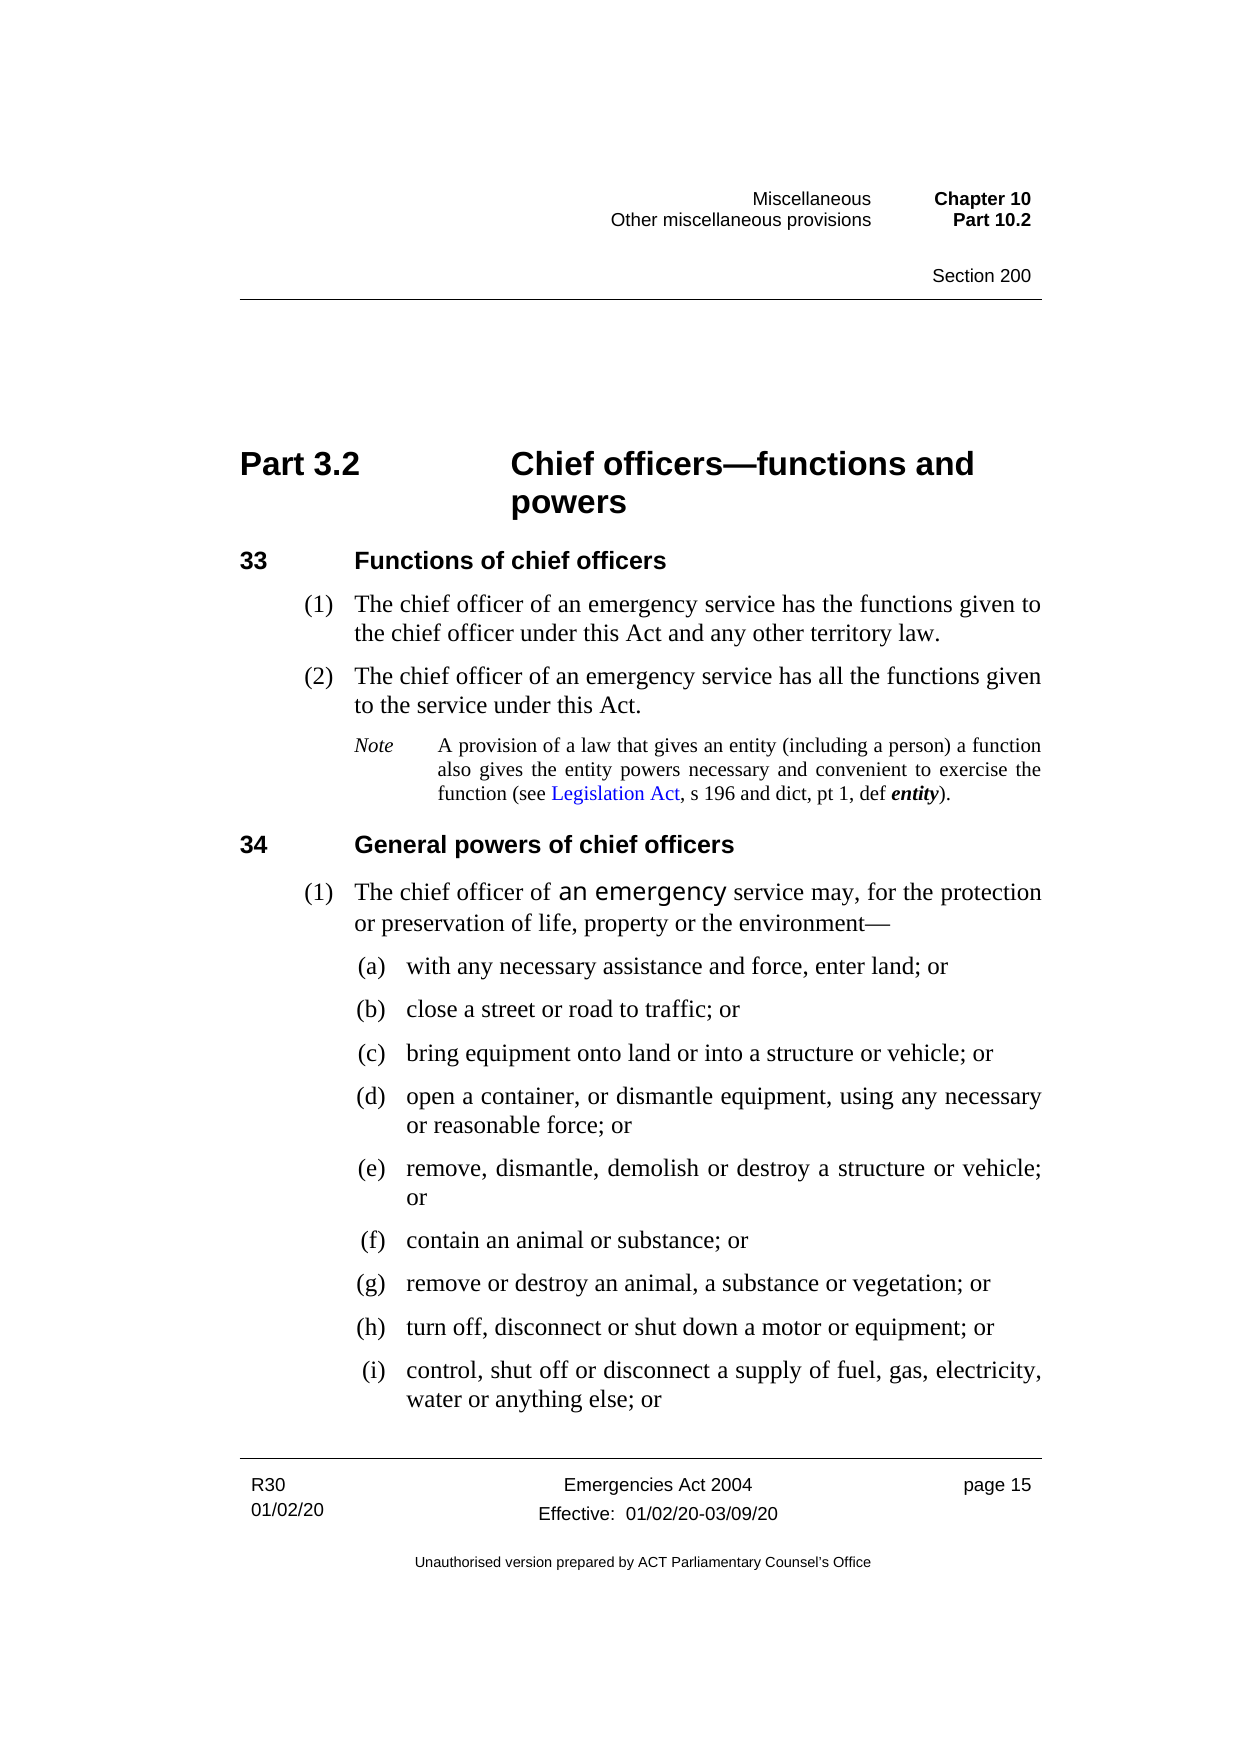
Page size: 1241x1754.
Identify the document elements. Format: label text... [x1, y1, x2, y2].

text (e) remove, dismantle, demolish or destroy a structure or vehicle; or [239, 1153, 1042, 1211]
text (b) close a street or road to traffic; or [239, 994, 1042, 1023]
text (2) The chief officer of an emergency service has all the functions given to the service under this Act. [239, 661, 1042, 718]
text Note A provision of a law that gives an entity (including a person) a function also gives the entity powers necessary and convenient to exercise the function (see Legislation Act, s 196 and dict, pt 1, def entity). [354, 733, 1042, 805]
text 34 General powers of chief officers [239, 830, 1042, 859]
text 33 Functions of chief officers [239, 546, 1042, 574]
text (h) turn off, disconnect or shut down a motor or equipment; or [239, 1312, 1042, 1341]
text (c) bring equipment onto land or into a structure or vehicle; or [239, 1038, 1042, 1066]
text (g) remove or destroy an animal, a substance or vegetation; or [239, 1268, 1042, 1297]
text (i) control, shut off or disconnect a supply of fuel, gas, electricity, water or anything else; or [239, 1355, 1042, 1413]
text (a) with any necessary assistance and force, enter land; or [239, 951, 1042, 980]
text (1) The chief officer of an emergency service may, for the protection or preservation of life, property or the environment— [239, 874, 1042, 936]
text Part 3.2 Chief officers—functions and powers [239, 444, 1042, 521]
text (d) open a container, or dismantle equipment, using any necessary or reasonable force; or [239, 1081, 1042, 1138]
text (f) contain an animal or substance; or [239, 1225, 1042, 1254]
text (1) The chief officer of an emergency service has the functions given to the chief officer under this Act and any other territory law. [239, 589, 1042, 646]
